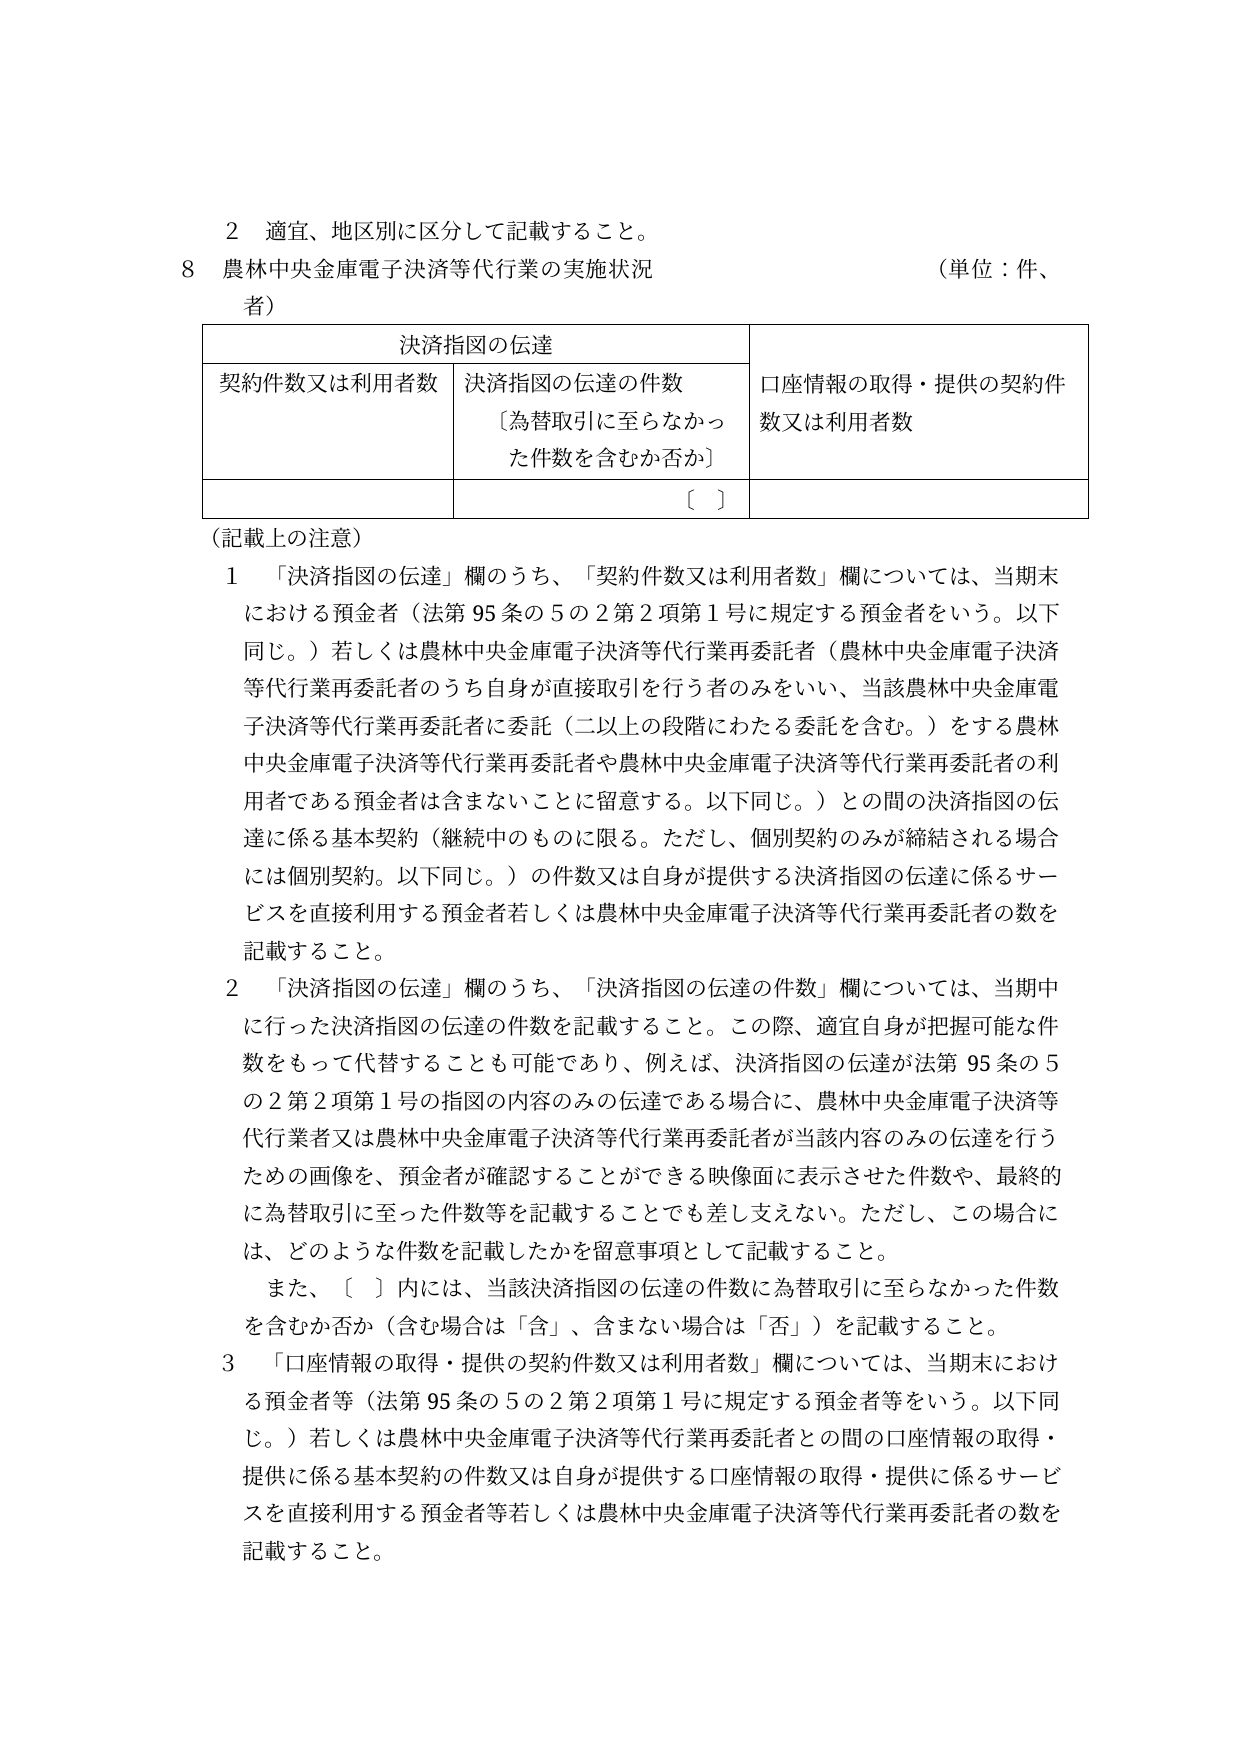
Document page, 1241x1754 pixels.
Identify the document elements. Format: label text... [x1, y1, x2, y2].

text ２ 適宜、地区別に区分して記載すること。 [222, 212, 1063, 249]
table_cell 契約件数又は利用者数 [203, 364, 453, 479]
text また、〔 〕内には、当該決済指図の伝達の件数に為替取引に至らなかった件数を含むか否か（含む場合は「含」、含まない場合は「否」）を記載すること。 [243, 1269, 1063, 1344]
table_header 口座情報の取得・提供の契約件数又は利用者数 [750, 325, 1088, 479]
text ８ 農林中央金庫電子決済等代行業の実施状況 （単位：件、者） [177, 249, 1063, 324]
table_header 決済指図の伝達 [203, 325, 749, 363]
text ３ 「口座情報の取得・提供の契約件数又は利用者数」欄については、当期末における預金者等（法第95条の５の２第２項第１号に規定する預金者等をいう。以下同じ。）若しくは農林中央金庫電子決済等代行業再委託者との間の口座情報の取得・提供に係る基本契約の件数又は自身が提供する口座情報の取得・提供に係るサービスを直接利用する預金者等若しくは農林中央金庫電子決済等代行業再委託者の数を記載すること。 [218, 1344, 1063, 1569]
table_cell [203, 480, 453, 518]
table_cell [750, 480, 1088, 518]
text １ 「決済指図の伝達」欄のうち、「契約件数又は利用者数」欄については、当期末における預金者（法第95条の５の２第２項第１号に規定する預金者をいう。以下同じ。）若しくは農林中央金庫電子決済等代行業再委託者（農林中央金庫電子決済等代行業再委託者のうち自身が直接取引を行う者のみをいい、当該農林中央金庫電子決済等代行業再委託者に委託（二以上の段階にわたる委託を含む。）をする農林中央金庫電子決済等代行業再委託者や農林中央金庫電子決済等代行業再委託者の利用者である預金者は含まないことに留意する。以下同じ。）との間の決済指図の伝達に係る基本契約（継続中のものに限る。ただし、個別契約のみが締結される場合には個別契約。以下同じ。）の件数又は自身が提供する決済指図の伝達に係るサービスを直接利用する預金者若しくは農林中央金庫電子決済等代行業再委託者の数を記載すること。 [177, 556, 1063, 969]
text ２ 「決済指図の伝達」欄のうち、「決済指図の伝達の件数」欄については、当期中に行った決済指図の伝達の件数を記載すること。この際、適宜自身が把握可能な件数をもって代替することも可能であり、例えば、決済指図の伝達が法第95条の５の２第２項第１号の指図の内容のみの伝達である場合に、農林中央金庫電子決済等代行業者又は農林中央金庫電子決済等代行業再委託者が当該内容のみの伝達を行うための画像を、預金者が確認することができる映像面に表示させた件数や、最終的に為替取引に至った件数等を記載することでも差し支えない。ただし、この場合には、どのような件数を記載したかを留意事項として記載すること。 [221, 969, 1063, 1269]
text （記載上の注意） [199, 519, 1063, 556]
table_cell 決済指図の伝達の件数 〔為替取引に至らなかった件数を含むか否か〕 [454, 364, 749, 479]
table_cell 〔 〕 [454, 480, 749, 518]
